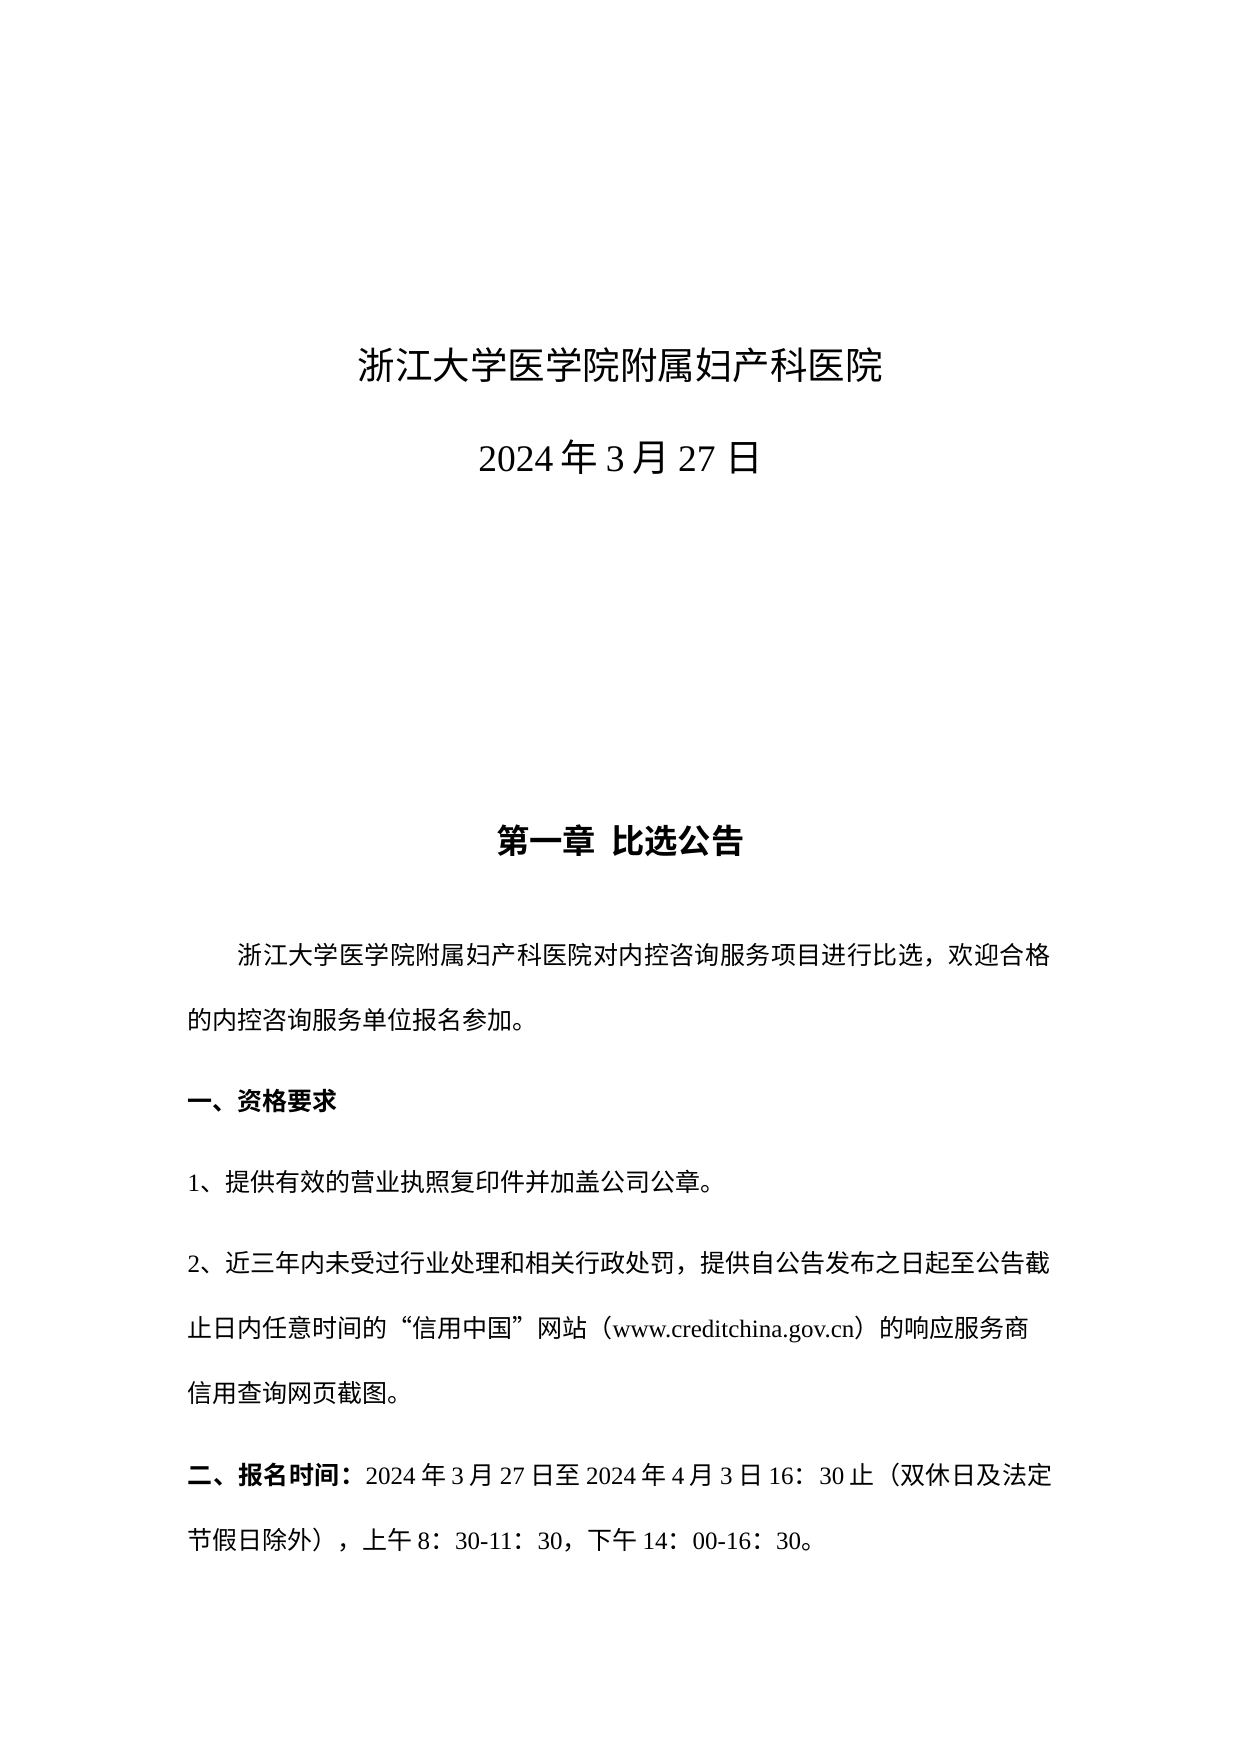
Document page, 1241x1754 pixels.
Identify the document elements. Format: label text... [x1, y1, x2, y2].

text 第一章 比选公告 [187, 807, 1053, 872]
text 1、提供有效的营业执照复印件并加盖公司公章。 [187, 1148, 1053, 1213]
text 二、报名时间：2024年3月27日至2024年4月3日16：30止（双休日及法定节假日除外），上午8：30-11：30，下午14：00-16：30。 [187, 1441, 1053, 1571]
text 浙江大学医学院附属妇产科医院 [187, 330, 1053, 395]
text 浙江大学医学院附属妇产科医院对内控咨询服务项目进行比选，欢迎合格的内控咨询服务单位报名参加。 [187, 921, 1053, 1051]
text 一、资格要求 [187, 1067, 1053, 1132]
text 2、近三年内未受过行业处理和相关行政处罚，提供自公告发布之日起至公告截止日内任意时间的“信用中国”网站（www.creditchina.gov.cn）的响应服务商信用查询网页截图。 [187, 1229, 1053, 1424]
text 2024年3月 27 日 [187, 422, 1053, 487]
